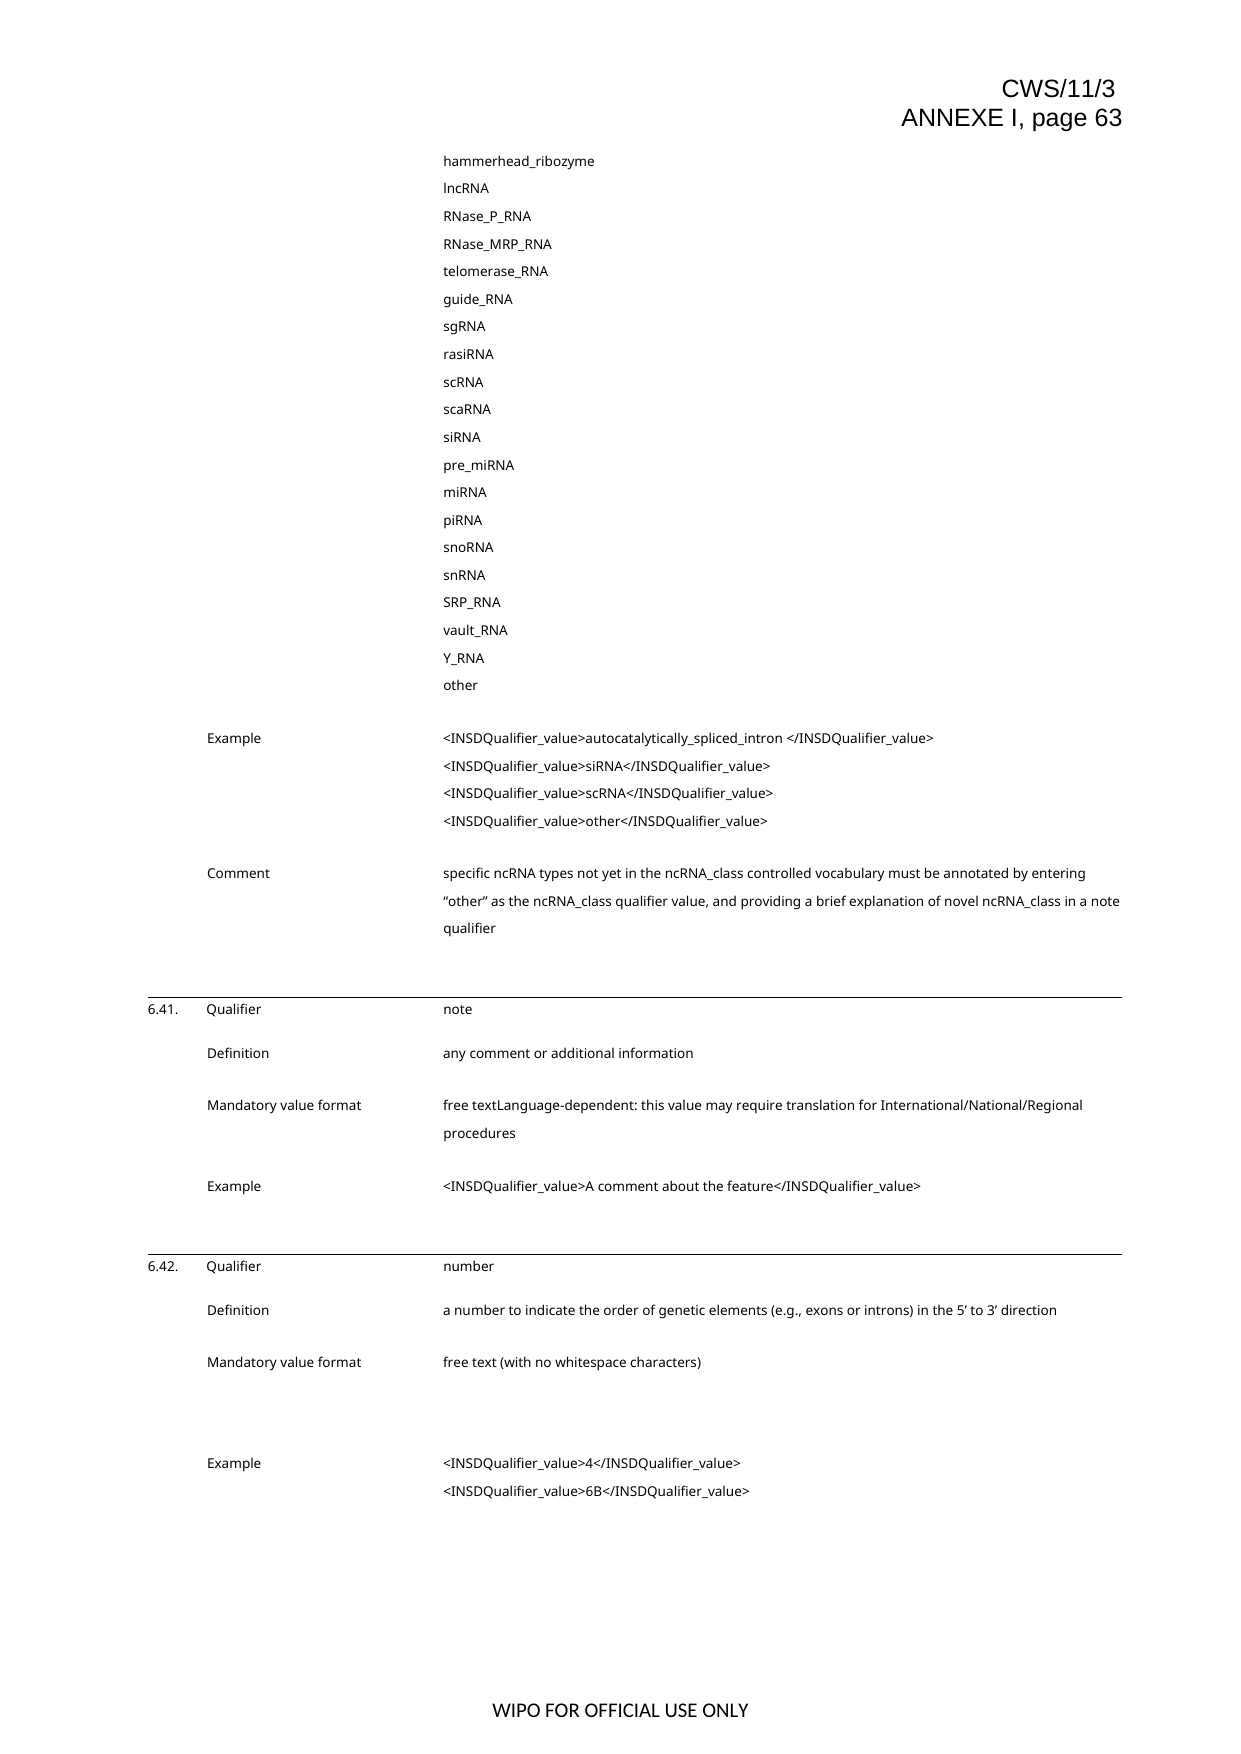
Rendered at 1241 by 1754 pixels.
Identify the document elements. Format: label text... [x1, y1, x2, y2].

text <INSDQualifier_value>scRNA</INSDQualifier_value> [443, 784, 1122, 802]
text siRNA [443, 428, 1122, 446]
text RNase_P_RNA [443, 207, 1122, 225]
text Example <INSDQualifier_value>A comment about the feature</INSDQualifier_value> [207, 1176, 1122, 1195]
text Definition a number to indicate the order of genetic elements (e.g., exons or introns) in the 5’ to 3’ direction [207, 1301, 1122, 1319]
text telomerase_RNA [443, 262, 1122, 281]
text Y_RNA [443, 649, 1122, 667]
text Example <INSDQualifier_value>autocatalytically_spliced_intron </INSDQualifier_value> [207, 729, 1122, 747]
text guide_RNA [443, 290, 1122, 308]
text <INSDQualifier_value>other</INSDQualifier_value> [443, 812, 1122, 830]
text scRNA [443, 373, 1122, 391]
text Comment specific ncRNA types not yet in the ncRNA_class controlled vocabulary must be annotated by entering “other” as the ncRNA_class qualifier value, and providing a brief explanation of novel ncRNA_class in a note qualifier [207, 864, 1122, 938]
text lncRNA [443, 179, 1122, 198]
text other [443, 676, 1122, 695]
text snRNA [443, 566, 1122, 584]
text pre_miRNA [443, 455, 1122, 474]
text rasiRNA [443, 345, 1122, 363]
text RNase_MRP_RNA [443, 234, 1122, 253]
text sgRNA [443, 317, 1122, 336]
text Mandatory value format free text (with no whitespace characters) [207, 1353, 1122, 1415]
text scaRNA [443, 400, 1122, 419]
text piRNA [443, 511, 1122, 529]
text Example <INSDQualifier_value>4</INSDQualifier_value> [207, 1454, 1122, 1473]
text Mandatory value format free textLanguage-dependent: this value may require translation for International/National/Regional procedures [207, 1096, 1122, 1142]
text Qualifier note [148, 998, 1122, 1019]
text snoRNA [443, 538, 1122, 557]
text <INSDQualifier_value>6B</INSDQualifier_value> [443, 1482, 1122, 1500]
text <INSDQualifier_value>siRNA</INSDQualifier_value> [443, 756, 1122, 775]
text miRNA [443, 483, 1122, 501]
text vault_RNA [443, 621, 1122, 639]
text Qualifier number [148, 1255, 1122, 1276]
text SRP_RNA [443, 593, 1122, 612]
text hammerhead_ribozyme [443, 152, 1122, 170]
text Definition any comment or additional information [207, 1044, 1122, 1062]
